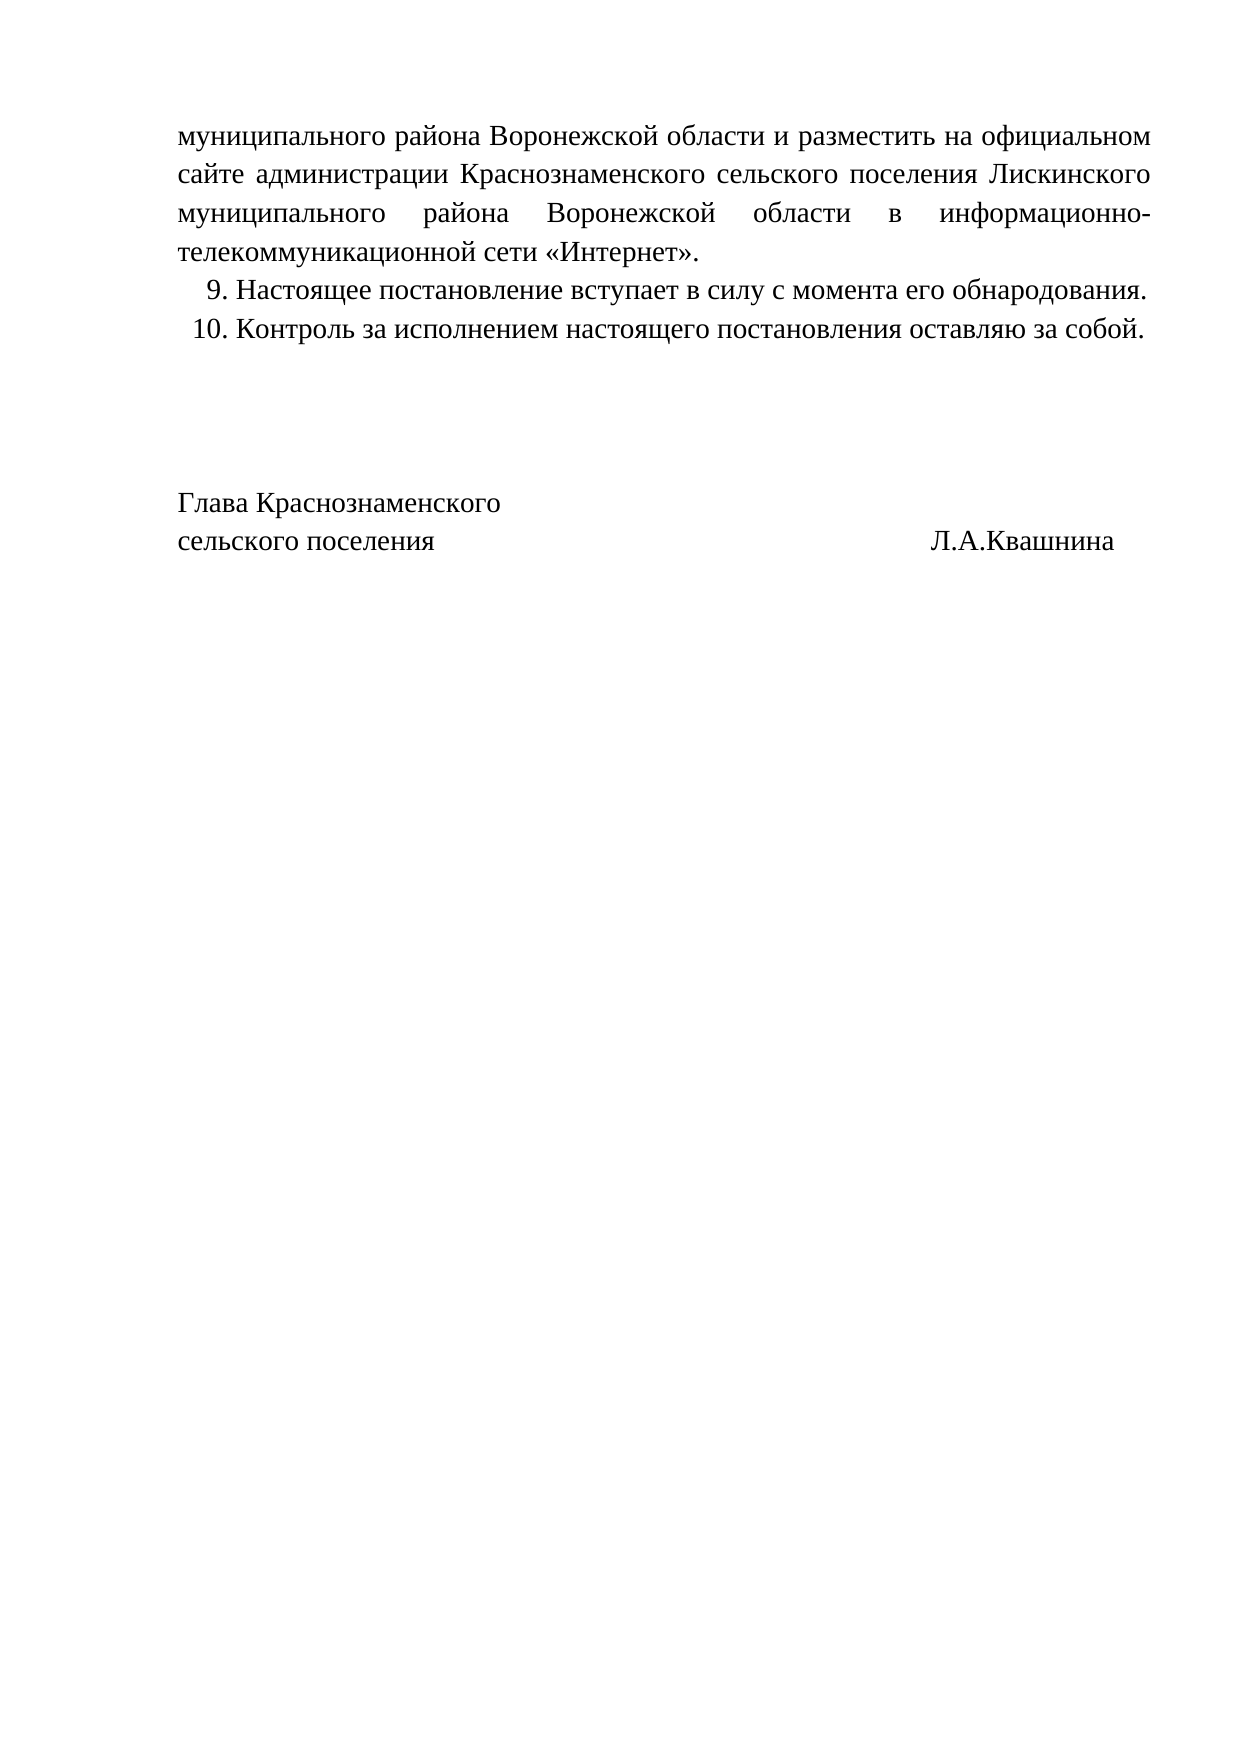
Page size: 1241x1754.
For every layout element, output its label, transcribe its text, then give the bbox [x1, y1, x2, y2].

text сельского поселения Л.А.Квашнина [177, 523, 1152, 557]
text Глава Краснознаменского [177, 485, 1152, 518]
text 9. Настоящее постановление вступает в силу с момента его обнародования. [177, 272, 1152, 306]
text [177, 118, 1152, 267]
text 10. Контроль за исполнением настоящего постановления оставляю за собой. [177, 311, 1152, 344]
